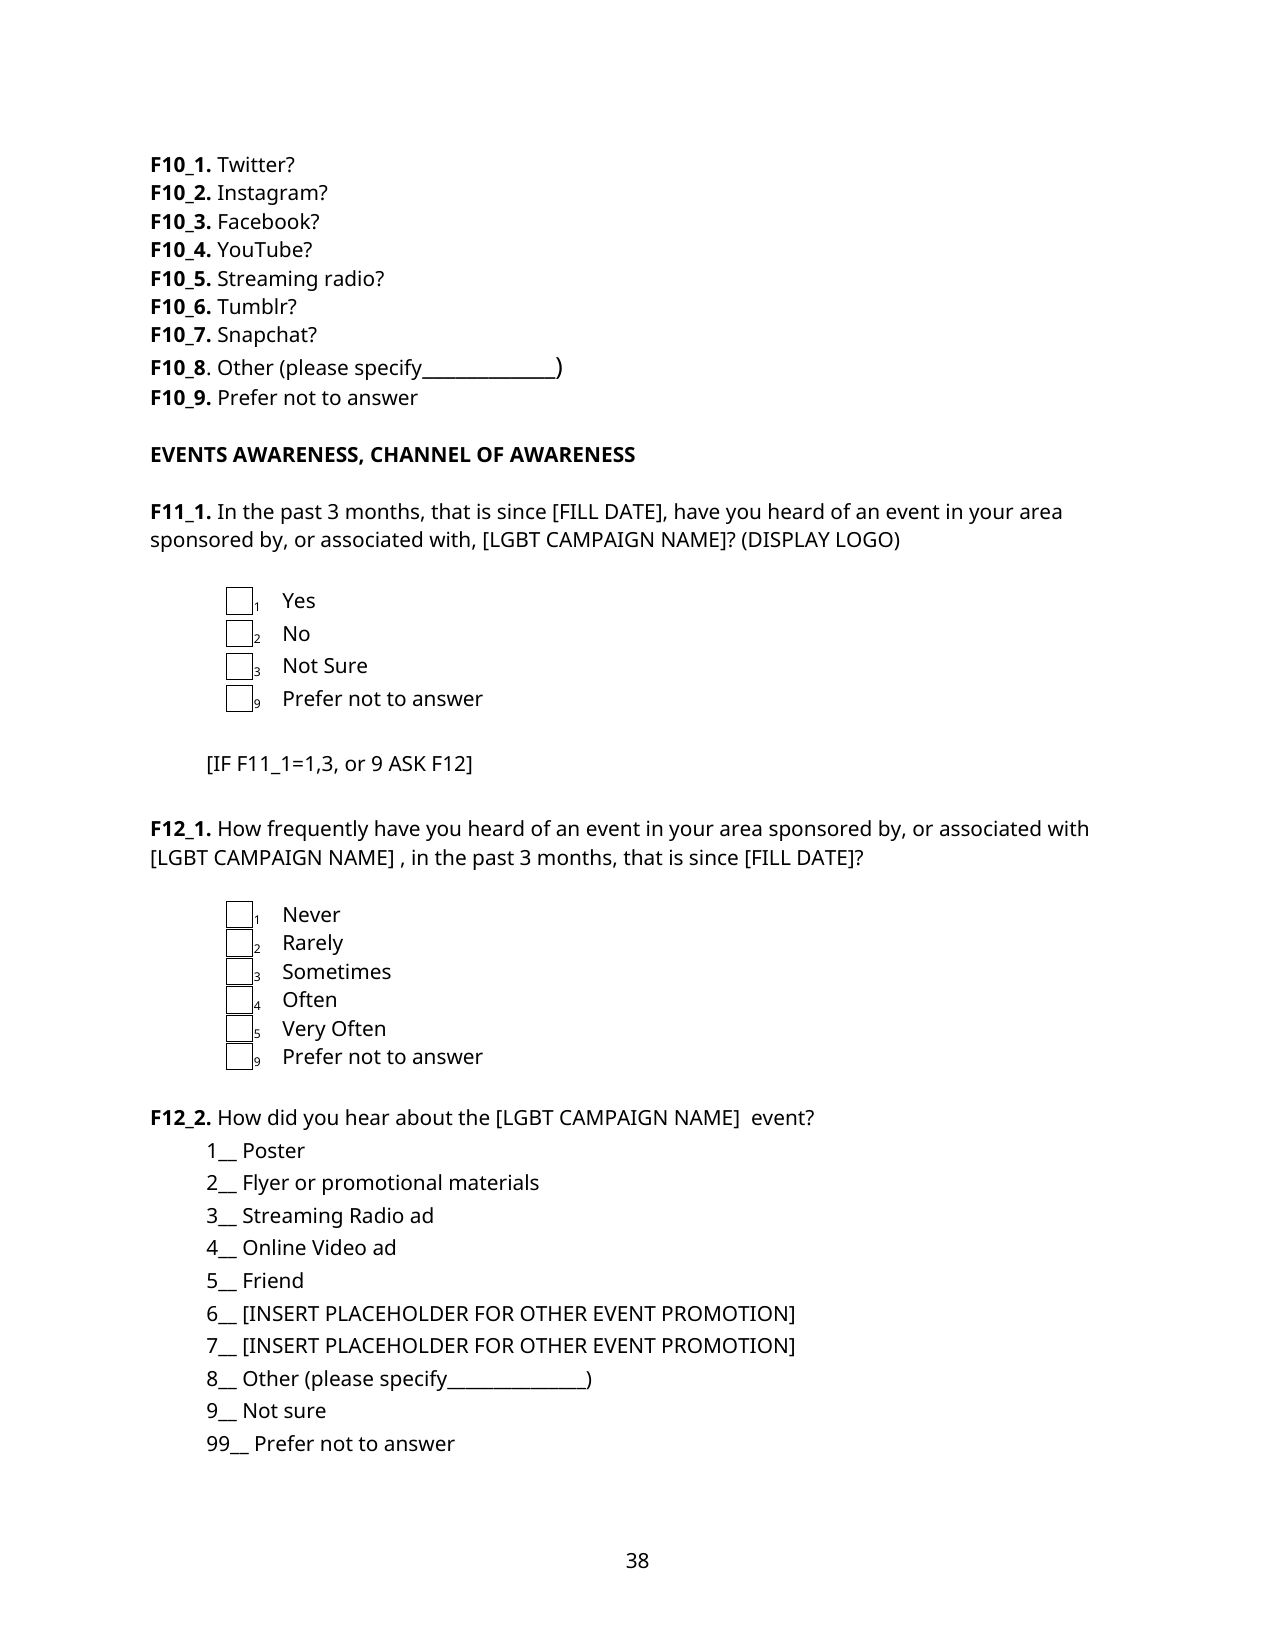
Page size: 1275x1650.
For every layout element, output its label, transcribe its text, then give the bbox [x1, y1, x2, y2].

text 5 Very Often [225, 1014, 1125, 1042]
text F10_7. Snapchat? [150, 321, 1125, 349]
text 1 Never [225, 900, 1125, 928]
text 1 Yes [225, 586, 1125, 615]
text 6__ [INSERT PLACEHOLDER FOR OTHER EVENT PROMOTION] [206, 1299, 1125, 1327]
text F10_3. Facebook? [150, 207, 1125, 235]
text F10_9. Prefer not to answer [150, 383, 1125, 412]
text 2 No [225, 619, 1125, 647]
text F10_4. YouTube? [150, 235, 1125, 264]
text 5__ Friend [206, 1266, 1125, 1294]
text 2__ Flyer or promotional materials [206, 1168, 1125, 1197]
text F10_8. Other (please specify____________) [150, 349, 1125, 383]
text 3 Sometimes [225, 957, 1125, 985]
text [IF F11_1=1,3, or 9 ASK F12] [206, 749, 1125, 778]
text 4__ Online Video ad [206, 1233, 1125, 1262]
text 8__ Other (please specify_______________) [206, 1364, 1125, 1392]
text F12_1. How frequently have you heard of an event in your area sponsored by, or associated with [LGBT CAMPAIGN NAME] , in the past 3 months, that is since [FILL DATE]? [150, 814, 1125, 871]
text 2 Rarely [225, 928, 1125, 957]
text 7__ [INSERT PLACEHOLDER FOR OTHER EVENT PROMOTION] [206, 1331, 1125, 1360]
text F11_1. In the past 3 months, that is since [FILL DATE], have you heard of an event in your area sponsored by, or associated with, [LGBT CAMPAIGN NAME]? (DISPLAY LOGO) [150, 497, 1125, 554]
text F12_2. How did you hear about the [LGBT CAMPAIGN NAME] event? [150, 1103, 1125, 1132]
text F10_2. Instagram? [150, 178, 1125, 207]
text 9 Prefer not to answer [225, 1042, 1125, 1071]
text F10_6. Tumblr? [150, 292, 1125, 321]
text 99__ Prefer not to answer [206, 1429, 1125, 1458]
text EVENTS AWARENESS, CHANNEL OF AWARENESS [150, 440, 1125, 468]
text 3 Not Sure [225, 652, 1125, 680]
text 9 Prefer not to answer [225, 684, 1125, 713]
text 9__ Not sure [206, 1397, 1125, 1425]
text F10_5. Streaming radio? [150, 264, 1125, 292]
text 1__ Poster [206, 1136, 1125, 1164]
text F10_1. Twitter? [150, 150, 1125, 178]
text 3__ Streaming Radio ad [206, 1201, 1125, 1229]
text 4 Often [225, 985, 1125, 1014]
